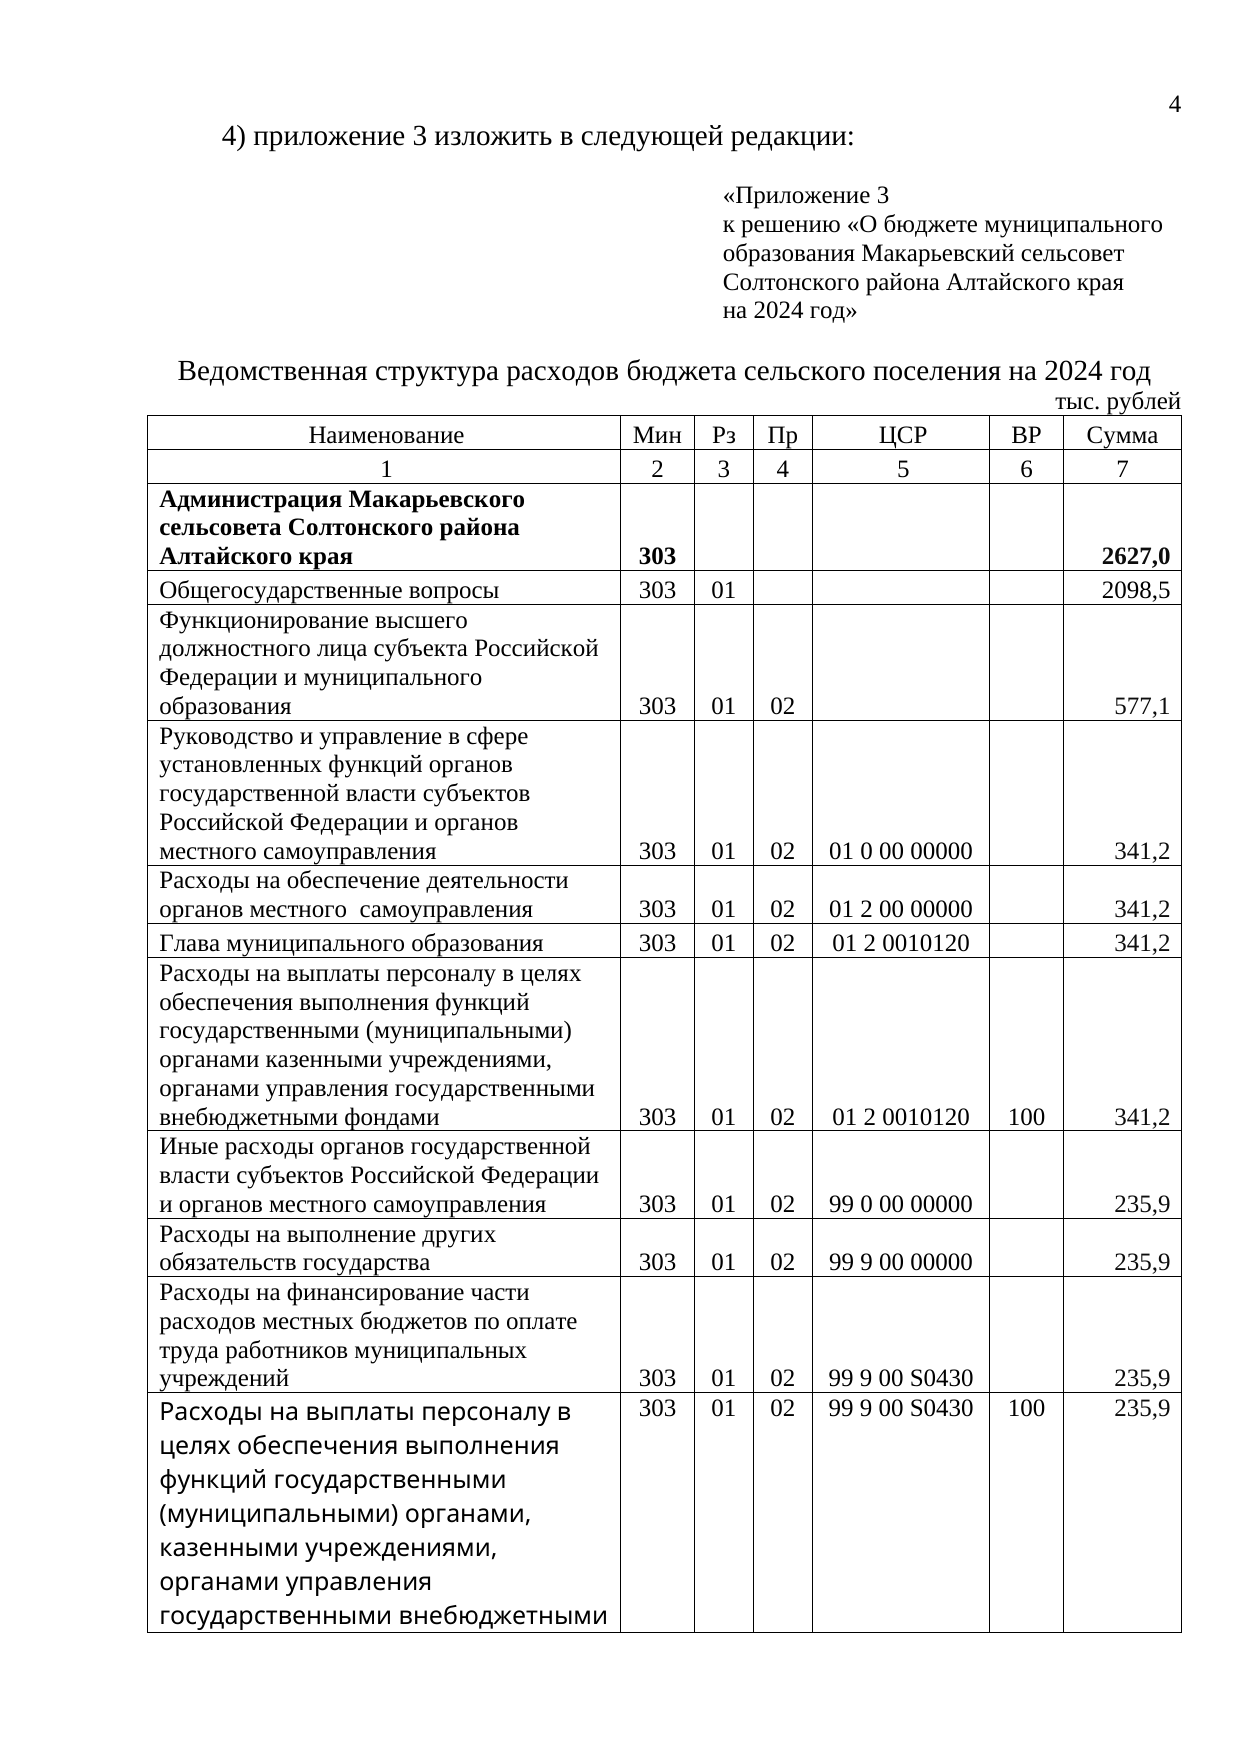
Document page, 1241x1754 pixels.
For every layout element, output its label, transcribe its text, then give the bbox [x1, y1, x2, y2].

table_cell 99 9 00 00000 [813, 1219, 989, 1276]
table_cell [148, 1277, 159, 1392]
table_cell 303 [621, 721, 694, 864]
text «Приложение 3 [148, 180, 1181, 209]
table_cell 303 [621, 571, 694, 604]
text на 2024 год» [148, 295, 1181, 324]
table_cell 100 [990, 958, 1063, 1130]
table_cell Расходы на выполнение других обязательств государства [148, 1219, 620, 1276]
text Солтонского района Алтайского края [148, 267, 1181, 295]
table_cell [990, 571, 1063, 604]
text к решению «О бюджете муниципального [148, 209, 1181, 238]
table_cell [990, 924, 1063, 957]
table_cell Глава муниципального образования [148, 924, 620, 957]
table_header Наименование [148, 416, 620, 449]
table_cell 303 [621, 484, 694, 570]
table_cell 303 [621, 866, 694, 923]
table_cell [754, 484, 812, 570]
table_cell 99 9 00 S0430 [813, 1393, 989, 1632]
table_cell 01 [695, 924, 753, 957]
table_cell [754, 571, 812, 604]
table_cell 303 [621, 605, 694, 720]
table_cell 235,9 [1064, 1393, 1181, 1632]
table_cell [990, 1131, 1063, 1218]
table_cell 01 0 00 00000 [813, 721, 989, 864]
table_cell Руководство и управление в сфере установленных функций органов государственной власти субъектов Российской Федерации и органов местного самоуправления [148, 721, 620, 864]
table_cell 02 [754, 958, 812, 1130]
table_cell [990, 605, 1063, 720]
table_cell [990, 1277, 1063, 1392]
table_cell Расходы на обеспечение деятельности органов местного самоуправления [148, 866, 620, 923]
table_cell [813, 571, 989, 604]
table_cell [813, 605, 989, 720]
table_cell 01 2 00 00000 [813, 866, 989, 923]
table_header Сумма [1064, 416, 1181, 449]
table_cell 01 2 0010120 [813, 958, 989, 1130]
table_cell Администрация Макарьевского сельсовета Солтонского района Алтайского края [148, 484, 620, 570]
table_cell 7 [1064, 450, 1181, 483]
table_cell [695, 484, 753, 570]
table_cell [148, 1393, 620, 1632]
table_cell 303 [621, 1219, 694, 1276]
table_cell 5 [813, 450, 989, 483]
table_cell 303 [621, 1393, 694, 1632]
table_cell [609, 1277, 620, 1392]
table_cell [990, 1219, 1063, 1276]
table_cell 01 [695, 721, 753, 864]
table_cell 235,9 [1064, 1131, 1181, 1218]
table_cell 235,9 [1064, 1219, 1181, 1276]
table_cell 01 [695, 1131, 753, 1218]
table_cell [813, 484, 989, 570]
table_cell 577,1 [1064, 605, 1181, 720]
text 4) приложение 3 изложить в следующей редакции: [148, 118, 1181, 152]
table_cell 99 9 00 S0430 [813, 1277, 989, 1392]
table_cell 303 [621, 958, 694, 1130]
table_cell 2 [621, 450, 694, 483]
table_cell 01 [695, 1393, 753, 1632]
table_cell 303 [621, 924, 694, 957]
table_cell 303 [621, 1131, 694, 1218]
table_cell 341,2 [1064, 924, 1181, 957]
text образования Макарьевский сельсовет [148, 238, 1181, 267]
table_cell 02 [754, 1131, 812, 1218]
table_cell 02 [754, 721, 812, 864]
table_cell 01 [695, 1219, 753, 1276]
table_cell 01 2 0010120 [813, 924, 989, 957]
table_cell [990, 484, 1063, 570]
table_cell 341,2 [1064, 958, 1181, 1130]
table_cell 99 0 00 00000 [813, 1131, 989, 1218]
table_cell 02 [754, 1219, 812, 1276]
table_cell 4 [754, 450, 812, 483]
table_cell [990, 721, 1063, 864]
table_cell 01 [695, 1277, 753, 1392]
text тыс. рублей [148, 386, 1181, 415]
table_cell 2098,5 [1064, 571, 1181, 604]
table_cell Иные расходы органов государственной власти субъектов Российской Федерации и органов местного самоуправления [148, 1131, 620, 1218]
table_cell 341,2 [1064, 866, 1181, 923]
table_cell 341,2 [1064, 721, 1181, 864]
table_cell 6 [990, 450, 1063, 483]
table_cell 01 [695, 958, 753, 1130]
table_cell 01 [695, 866, 753, 923]
table_cell 02 [754, 1277, 812, 1392]
table_cell 02 [754, 866, 812, 923]
table_header Мин [621, 416, 694, 449]
table_cell 303 [621, 1277, 694, 1392]
table_cell 02 [754, 924, 812, 957]
table_cell 01 [695, 605, 753, 720]
table_cell 1 [148, 450, 620, 483]
table_cell Общегосударственные вопросы [148, 571, 620, 604]
table_header Рз [695, 416, 753, 449]
table_cell 100 [990, 1393, 1063, 1632]
table_cell [990, 866, 1063, 923]
table_header ВР [990, 416, 1063, 449]
table_cell 2627,0 [1064, 484, 1181, 570]
table_cell 02 [754, 1393, 812, 1632]
table_header ЦСР [813, 416, 989, 449]
table_cell 01 [695, 571, 753, 604]
table_header Пр [754, 416, 812, 449]
table_cell 3 [695, 450, 753, 483]
table_cell 02 [754, 605, 812, 720]
table_cell Расходы на выплаты персоналу в целях обеспечения выполнения функций государственными (муниципальными) органами казенными учреждениями, органами управления государственными внебюджетными фондами [148, 958, 620, 1130]
text Ведомственная структура расходов бюджета сельского поселения на 2024 год [148, 353, 1181, 386]
table_cell Функционирование высшего должностного лица субъекта Российской Федерации и муниципального образования [148, 605, 620, 720]
table_cell 235,9 [1064, 1277, 1181, 1392]
